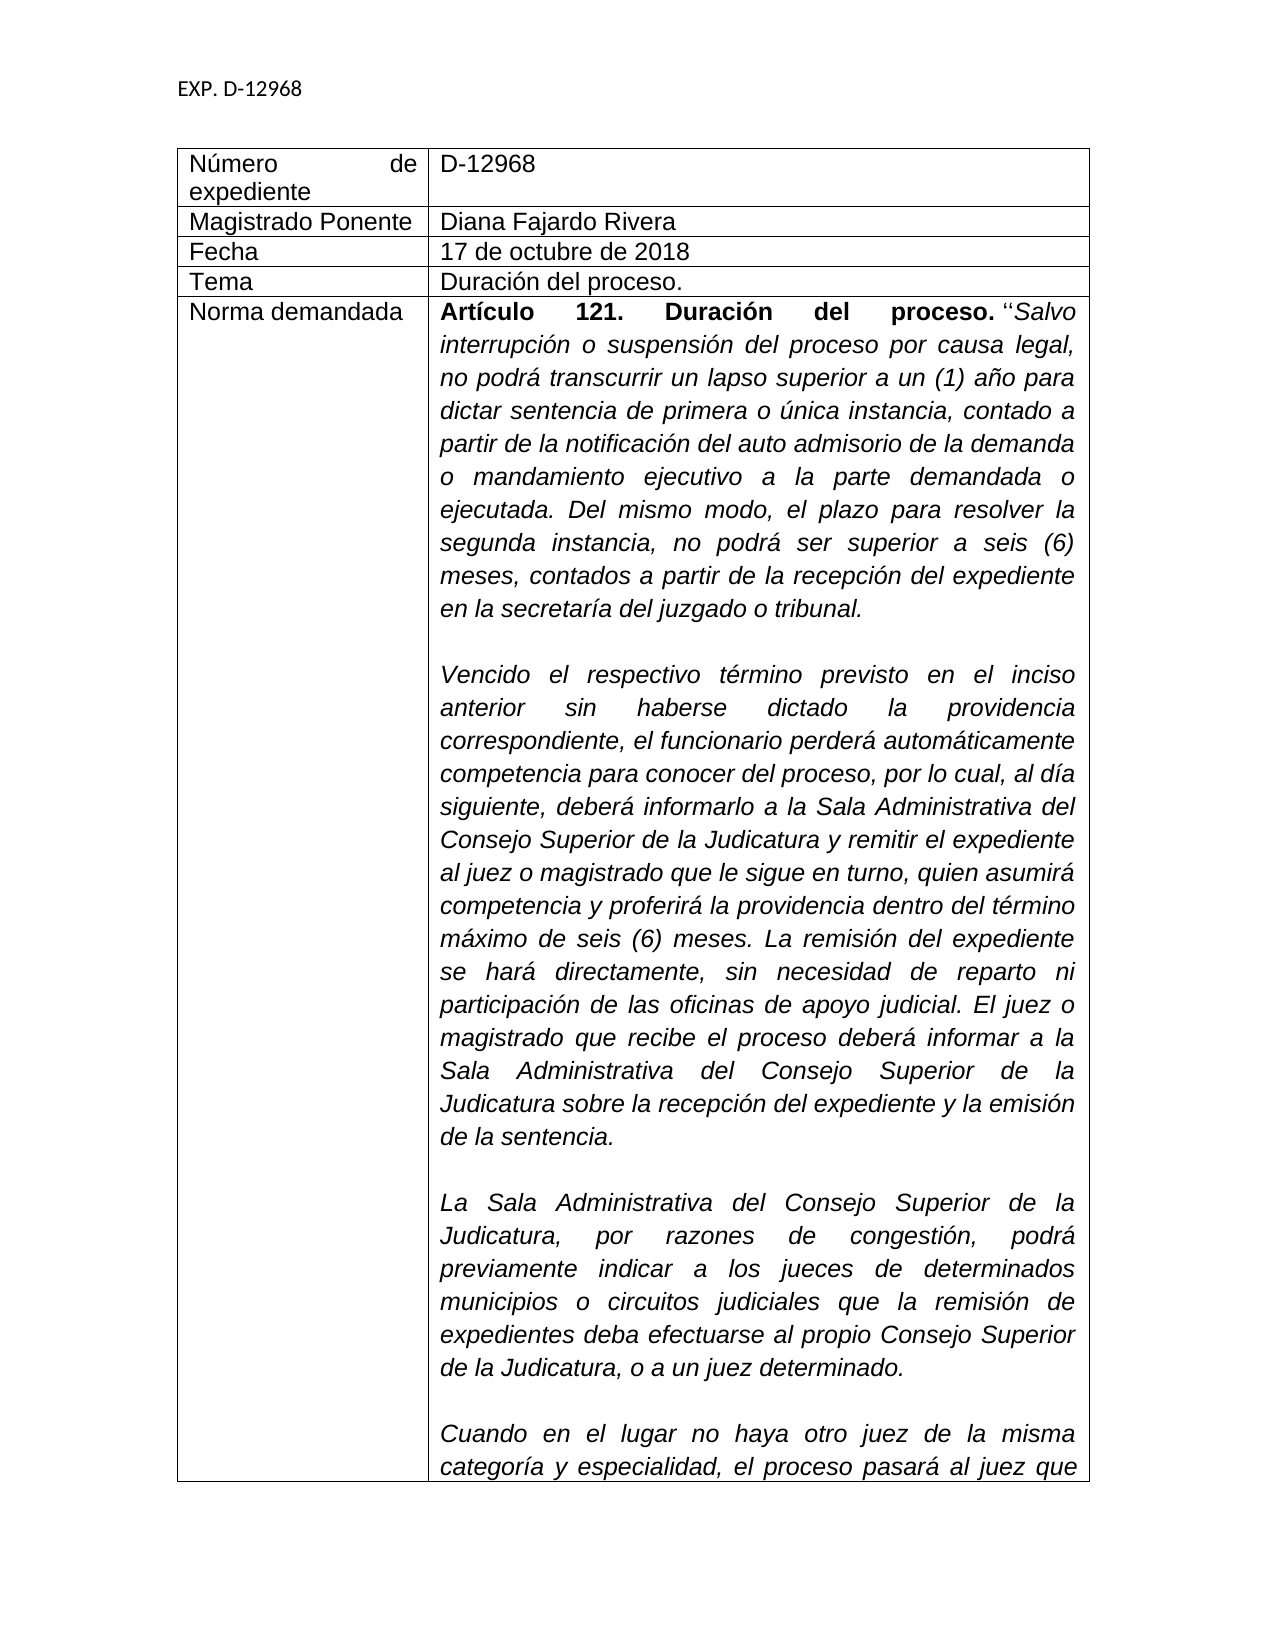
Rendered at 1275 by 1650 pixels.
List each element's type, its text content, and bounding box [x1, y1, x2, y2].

table_header D-12968 [429, 149, 1089, 206]
table_cell Diana Fajardo Rivera [429, 207, 1089, 236]
table_cell 17 de octubre de 2018 [429, 237, 1089, 266]
table_cell Fecha [178, 237, 428, 266]
table_cell Duración del proceso. [429, 267, 1089, 296]
table_cell Tema [178, 267, 428, 296]
table_cell Norma demandada [178, 297, 428, 1481]
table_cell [429, 297, 1089, 1481]
table_cell Magistrado Ponente [178, 207, 428, 236]
table_header Número de expediente [178, 149, 428, 206]
